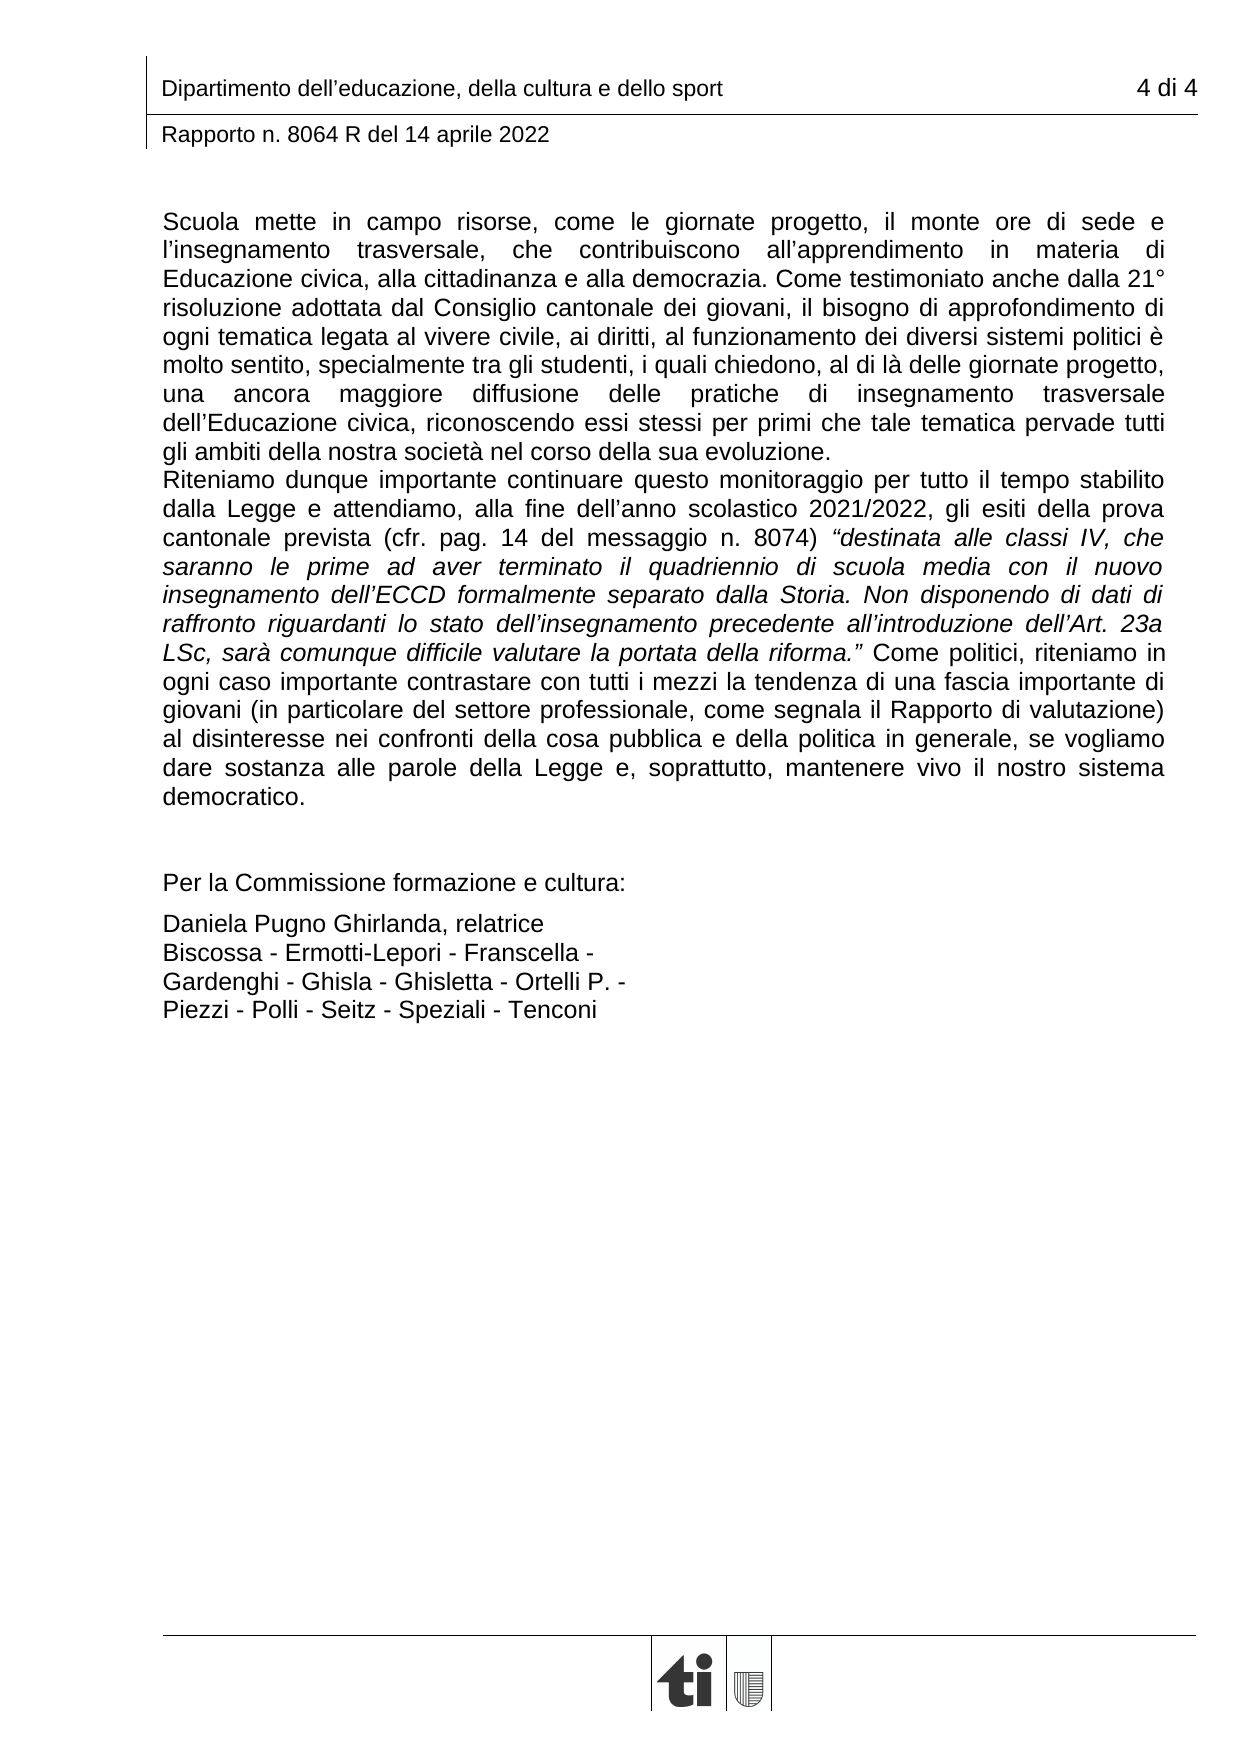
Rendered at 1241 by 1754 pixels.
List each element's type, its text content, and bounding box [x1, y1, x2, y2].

text Biscossa - Ermotti-Lepori - Franscella - [162, 938, 1167, 967]
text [162, 207, 1167, 466]
text Riteniamo dunque importante continuare questo monitoraggio per tutto il tempo stabilito dalla Legge e attendiamo, alla fine dell’anno scolastico 2021/2022, gli esiti della prova cantonale prevista (cfr. pag. 14 del messaggio n. 8074) “destinata alle classi IV, che saranno le prime ad aver terminato il quadriennio di scuola media con il nuovo insegnamento dell’ECCD formalmente separato dalla Storia. Non disponendo di dati di raffronto riguardanti lo stato dell’insegnamento precedente all’introduzione dell’Art. 23a LSc, sarà comunque difficile valutare la portata della riforma.” Come politici, riteniamo in ogni caso importante contrastare con tutti i mezzi la tendenza di una fascia importante di giovani (in particolare del settore professionale, come segnala il Rapporto di valutazione) al disinteresse nei confronti della cosa pubblica e della politica in generale, se vogliamo dare sostanza alle parole della Legge e, soprattutto, mantenere vivo il nostro sistema democratico. [162, 466, 1167, 811]
picture [728, 1636, 770, 1707]
text Gardenghi - Ghisla - Ghisletta - Ortelli P. - [162, 967, 1167, 996]
picture [655, 1636, 725, 1707]
text Per la Commissione formazione e cultura: [162, 868, 1166, 897]
text Piezzi - Polli - Seitz - Speziali - Tenconi [162, 996, 1167, 1024]
text Daniela Pugno Ghirlanda, relatrice [162, 909, 1166, 938]
